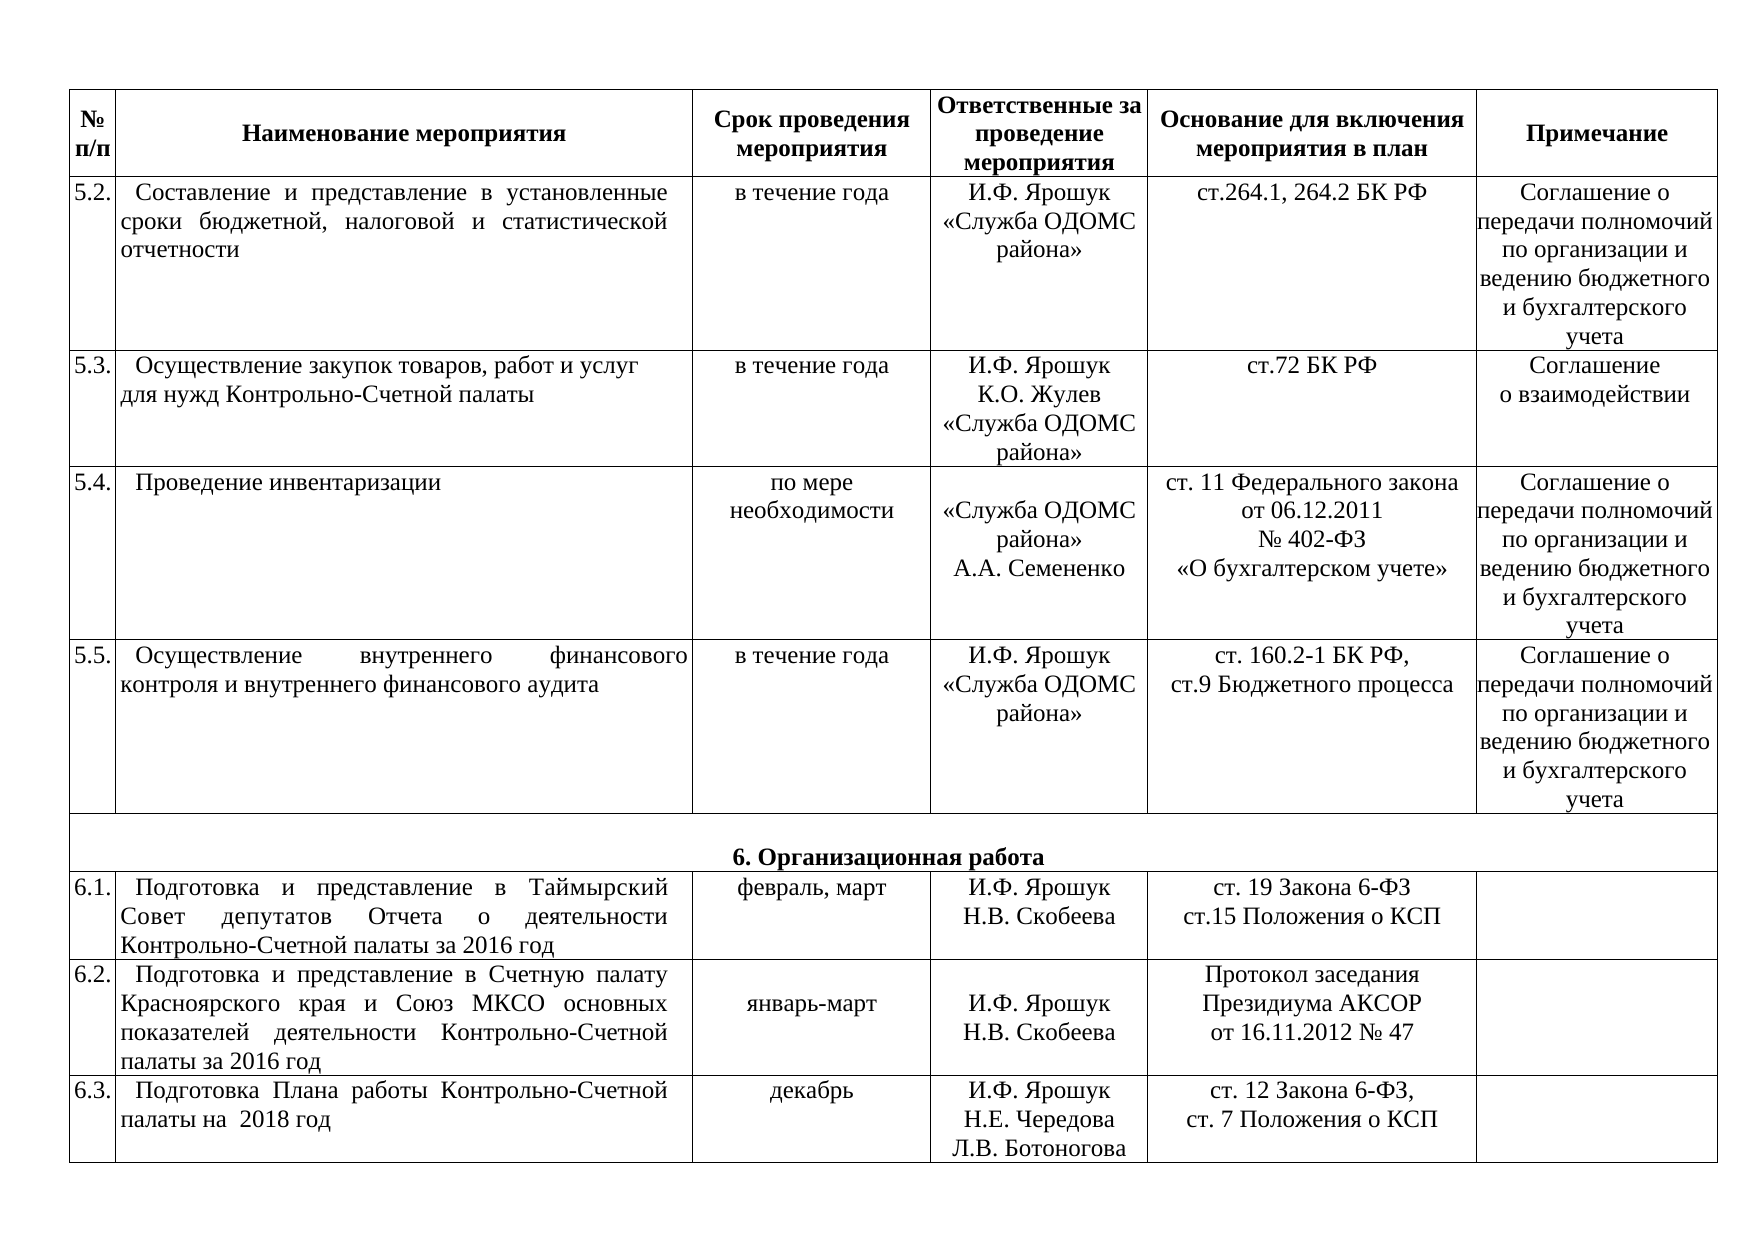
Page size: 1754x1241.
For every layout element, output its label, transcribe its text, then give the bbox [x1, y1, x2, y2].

table_cell Соглашение о взаимодействии [1477, 351, 1717, 466]
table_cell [1148, 1076, 1476, 1162]
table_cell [116, 1076, 692, 1162]
table_cell 6. Организационная работа [70, 814, 1717, 871]
table_header Срок проведения мероприятия [693, 90, 930, 176]
table_cell И.Ф. Ярошук «Служба ОДОМС района» [931, 177, 1147, 349]
table_cell И.Ф. Ярошук К.О. Жулев «Служба ОДОМС района» [931, 351, 1147, 466]
table_cell 5.2. [70, 177, 115, 349]
table_cell ст. 19 Закона 6-ФЗ ст.15 Положения о КСП [1148, 872, 1476, 958]
table_cell ст.72 БК РФ [1148, 351, 1476, 466]
table_cell Составление и представление в установленные сроки бюджетной, налоговой и статистической отчетности [116, 177, 692, 349]
table_cell Осуществление закупок товаров, работ и услуг для нужд Контрольно-Счетной палаты [116, 351, 692, 466]
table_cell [931, 1076, 1147, 1162]
table_cell И.Ф. Ярошук «Служба ОДОМС района» [931, 640, 1147, 813]
table_cell 6.3. [70, 1076, 115, 1162]
table_cell И.Ф. Ярошук Н.В. Скобеева [931, 872, 1147, 958]
table_cell Проведение инвентаризации [116, 467, 692, 639]
table_cell Соглашение о передачи полномочий по организации и ведению бюджетного и бухгалтерского учета [1477, 640, 1717, 813]
table_cell [1477, 960, 1717, 1074]
table_cell Подготовка и представление в Таймырский Совет депутатов Отчета о деятельности Контрольно-Счетной палаты за 2016 год [116, 872, 692, 958]
table_header Примечание [1477, 90, 1717, 176]
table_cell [1477, 177, 1717, 349]
table_cell 5.5. [70, 640, 115, 813]
table_cell по мере необходимости [693, 467, 930, 639]
table_cell Подготовка и представление в Счетную палату Красноярского края и Союз МКСО основных показателей деятельности Контрольно-Счетной палаты за 2016 год [116, 960, 692, 1074]
table_cell 6.1. [70, 872, 115, 958]
table_cell Соглашение о передачи полномочий по организации и ведению бюджетного и бухгалтерского учета [1477, 467, 1717, 639]
table_cell в течение года [693, 177, 930, 349]
table_cell [1477, 872, 1717, 958]
table_header № п/п [70, 90, 115, 176]
table_cell 5.3. [70, 351, 115, 466]
table_cell ст. 160.2-1 БК РФ, ст.9 Бюджетного процесса [1148, 640, 1476, 813]
table_cell Протокол заседания Президиума АКСОР от 16.11.2012 № 47 [1148, 960, 1476, 1074]
table_header Основание для включения мероприятия в план [1148, 90, 1476, 176]
table_cell ст.264.1, 264.2 БК РФ [1148, 177, 1476, 349]
table_cell И.Ф. Ярошук Н.В. Скобеева [931, 960, 1147, 1074]
table_cell 6.2. [70, 960, 115, 1074]
table_header Ответственные за проведение мероприятия [931, 90, 1147, 176]
table_cell 5.4. [70, 467, 115, 639]
table_cell в течение года [693, 351, 930, 466]
table_cell «Служба ОДОМС района» А.А. Семененко [931, 467, 1147, 639]
table_cell декабрь [693, 1076, 930, 1162]
table_cell ст. 11 Федерального закона от 06.12.2011 № 402-ФЗ «О бухгалтерском учете» [1148, 467, 1476, 639]
table_header Наименование мероприятия [116, 90, 692, 176]
table_cell январь-март [693, 960, 930, 1074]
table_cell [1477, 1076, 1717, 1162]
table_cell февраль, март [693, 872, 930, 958]
table_cell Осуществление внутреннего финансового контроля и внутреннего финансового аудита [116, 640, 692, 813]
table_cell в течение года [693, 640, 930, 813]
